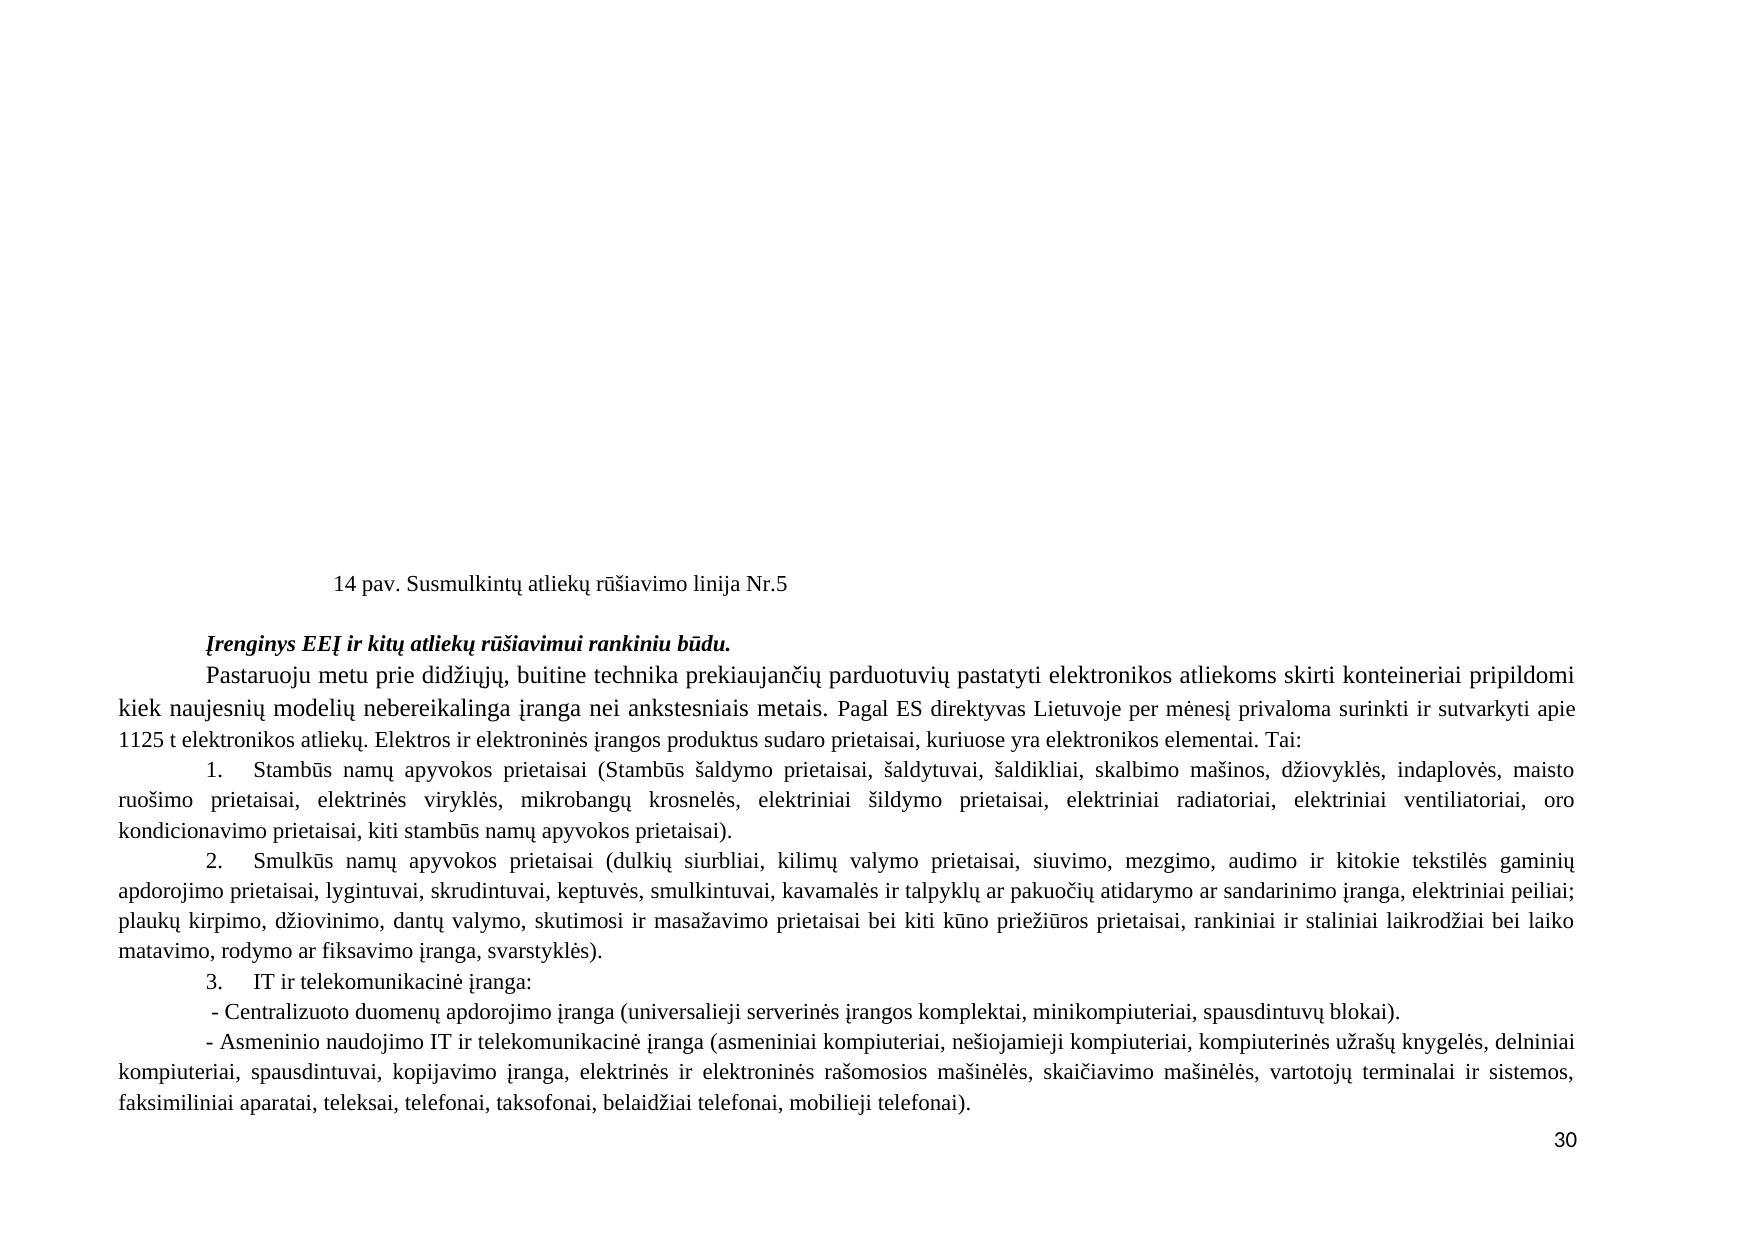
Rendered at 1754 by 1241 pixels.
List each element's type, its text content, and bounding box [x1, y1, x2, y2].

text Pastaruoju metu prie didžiųjų, buitine technika prekiaujančių parduotuvių pastatyti elektronikos atliekoms skirti konteineriai pripildomi kiek naujesnių modelių nebereikalinga įranga nei ankstesniais metais. Pagal ES direktyvas Lietuvoje per mėnesį privaloma surinkti ir sutvarkyti apie 1125 t elektronikos atliekų. Elektros ir elektroninės įrangos produktus sudaro prietaisai, kuriuose yra elektronikos elementai. Tai: [118, 661, 1577, 752]
text 2. Smulkūs namų apyvokos prietaisai (dulkių siurbliai, kilimų valymo prietaisai, siuvimo, mezgimo, audimo ir kitokie tekstilės gaminių apdorojimo prietaisai, lygintuvai, skrudintuvai, keptuvės, smulkintuvai, kavamalės ir talpyklų ar pakuočių atidarymo ar sandarinimo įranga, elektriniai peiliai; plaukų kirpimo, džiovinimo, dantų valymo, skutimosi ir masažavimo prietaisai bei kiti kūno priežiūros prietaisai, rankiniai ir staliniai laikrodžiai bei laiko matavimo, rodymo ar fiksavimo įranga, svarstyklės). [118, 847, 1577, 964]
text - Asmeninio naudojimo IT ir telekomunikacinė įranga (asmeniniai kompiuteriai, nešiojamieji kompiuteriai, kompiuterinės užrašų knygelės, delniniai kompiuteriai, spausdintuvai, kopijavimo įranga, elektrinės ir elektroninės rašomosios mašinėlės, skaičiavimo mašinėlės, vartotojų terminalai ir sistemos, faksimiliniai aparatai, teleksai, telefonai, taksofonai, belaidžiai telefonai, mobilieji telefonai). [118, 1028, 1577, 1115]
text 14 pav. Susmulkintų atliekų rūšiavimo linija Nr.5 [253, 570, 1577, 596]
text 3. IT ir telekomunikacinė įranga: [118, 968, 1577, 994]
text 1. Stambūs namų apyvokos prietaisai (Stambūs šaldymo prietaisai, šaldytuvai, šaldikliai, skalbimo mašinos, džiovyklės, indaplovės, maisto ruošimo prietaisai, elektrinės viryklės, mikrobangų krosnelės, elektriniai šildymo prietaisai, elektriniai radiatoriai, elektriniai ventiliatoriai, oro kondicionavimo prietaisai, kiti stambūs namų apyvokos prietaisai). [118, 756, 1577, 843]
text - Centralizuoto duomenų apdorojimo įranga (universalieji serverinės įrangos komplektai, minikompiuteriai, spausdintuvų blokai). [118, 998, 1577, 1024]
text Įrenginys EEĮ ir kitų atliekų rūšiavimui rankiniu būdu. [118, 630, 1577, 657]
